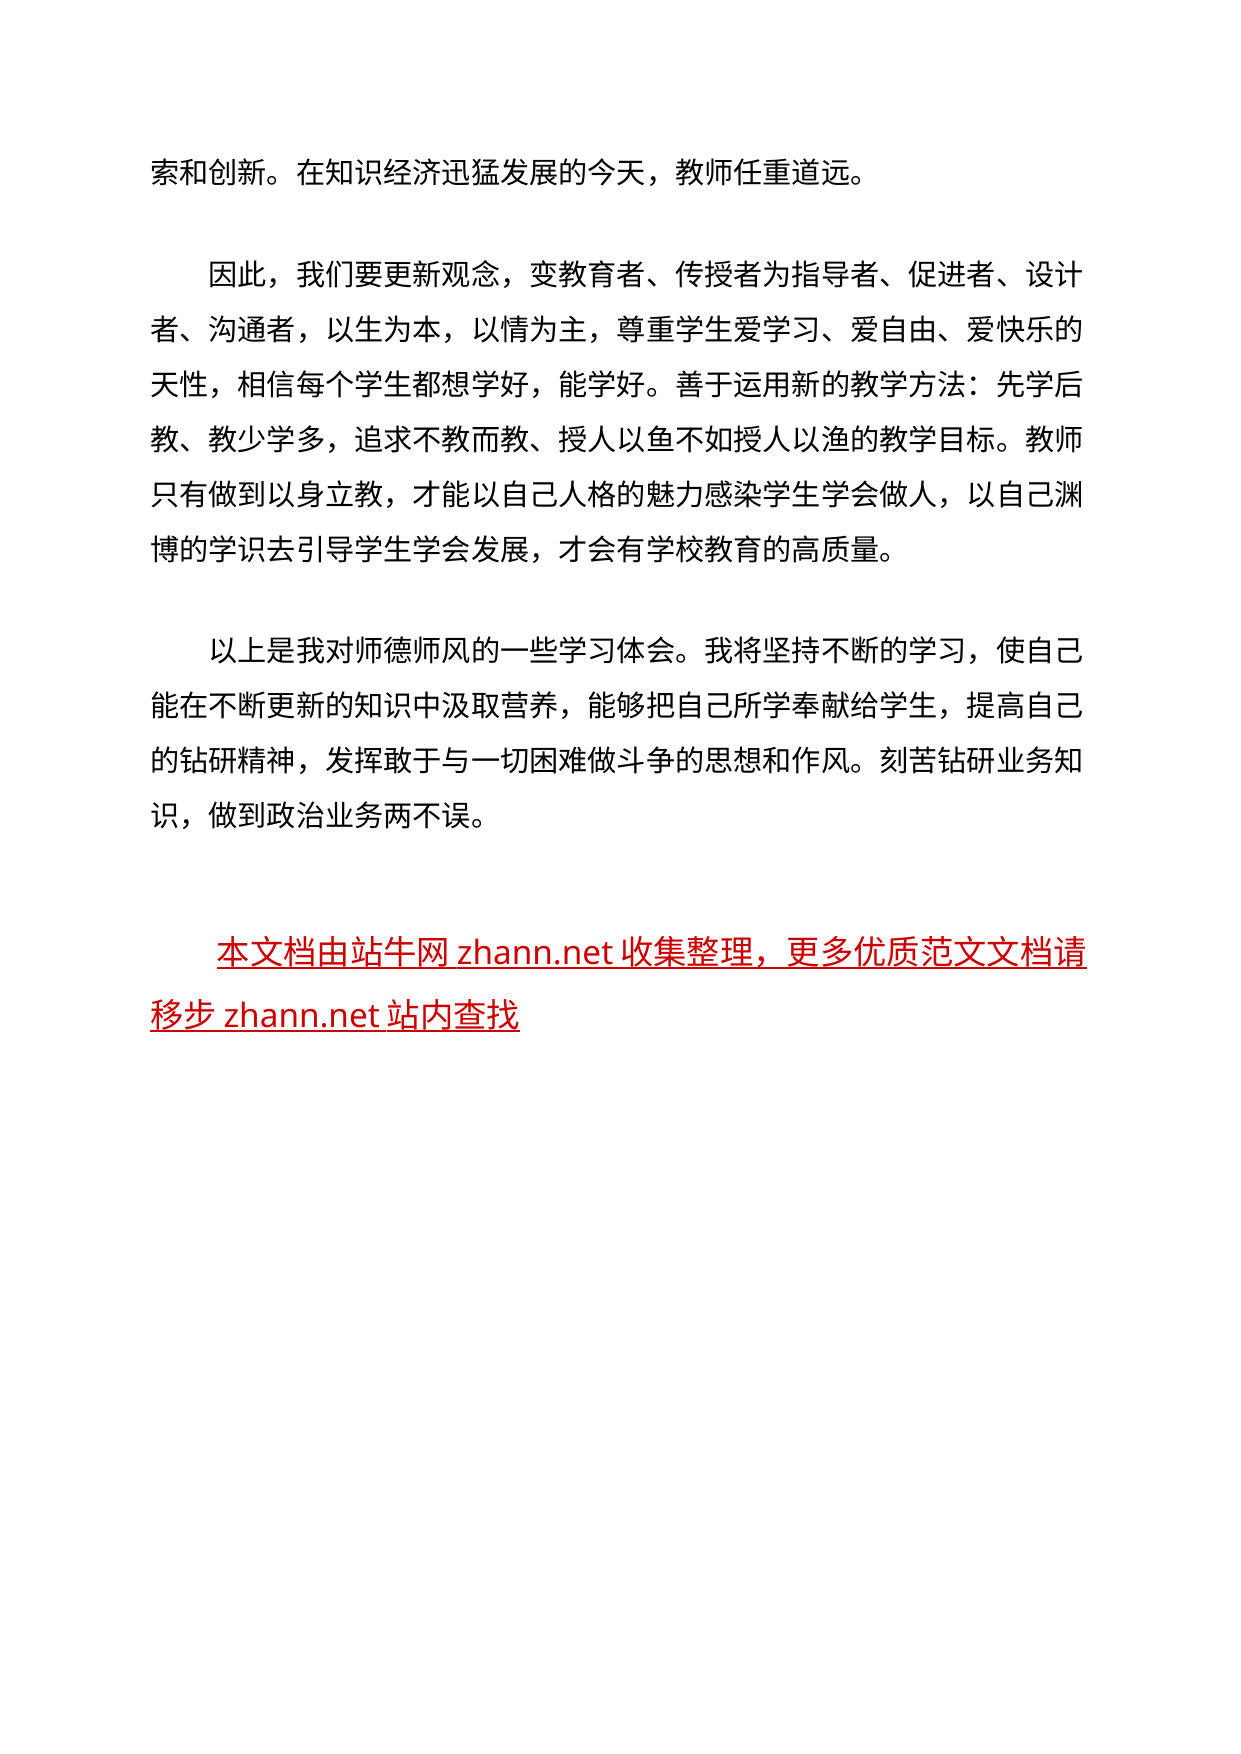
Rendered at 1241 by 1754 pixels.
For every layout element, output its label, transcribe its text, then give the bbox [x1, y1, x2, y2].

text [150, 150, 1090, 192]
text 以上是我对师德师风的一些学习体会。我将坚持不断的学习，使自己能在不断更新的知识中汲取营养，能够把自己所学奉献给学生，提高自己的钻研精神，发挥敢于与一切困难做斗争的思想和作风。刻苦钻研业务知识，做到政治业务两不误。 [150, 628, 1090, 835]
text 因此，我们要更新观念，变教育者、传授者为指导者、促进者、设计者、沟通者，以生为本，以情为主，尊重学生爱学习、爱自由、爱快乐的天性，相信每个学生都想学好，能学好。善于运用新的教学方法：先学后教、教少学多，追求不教而教、授人以鱼不如授人以渔的教学目标。教师只有做到以身立教，才能以自己人格的魅力感染学生学会做人，以自己渊博的学识去引导学生学会发展，才会有学校教育的高质量。 [150, 252, 1090, 568]
text 本文档由站牛网zhann.net收集整理，更多优质范文文档请移步zhann.net站内查找 [150, 926, 1090, 1037]
